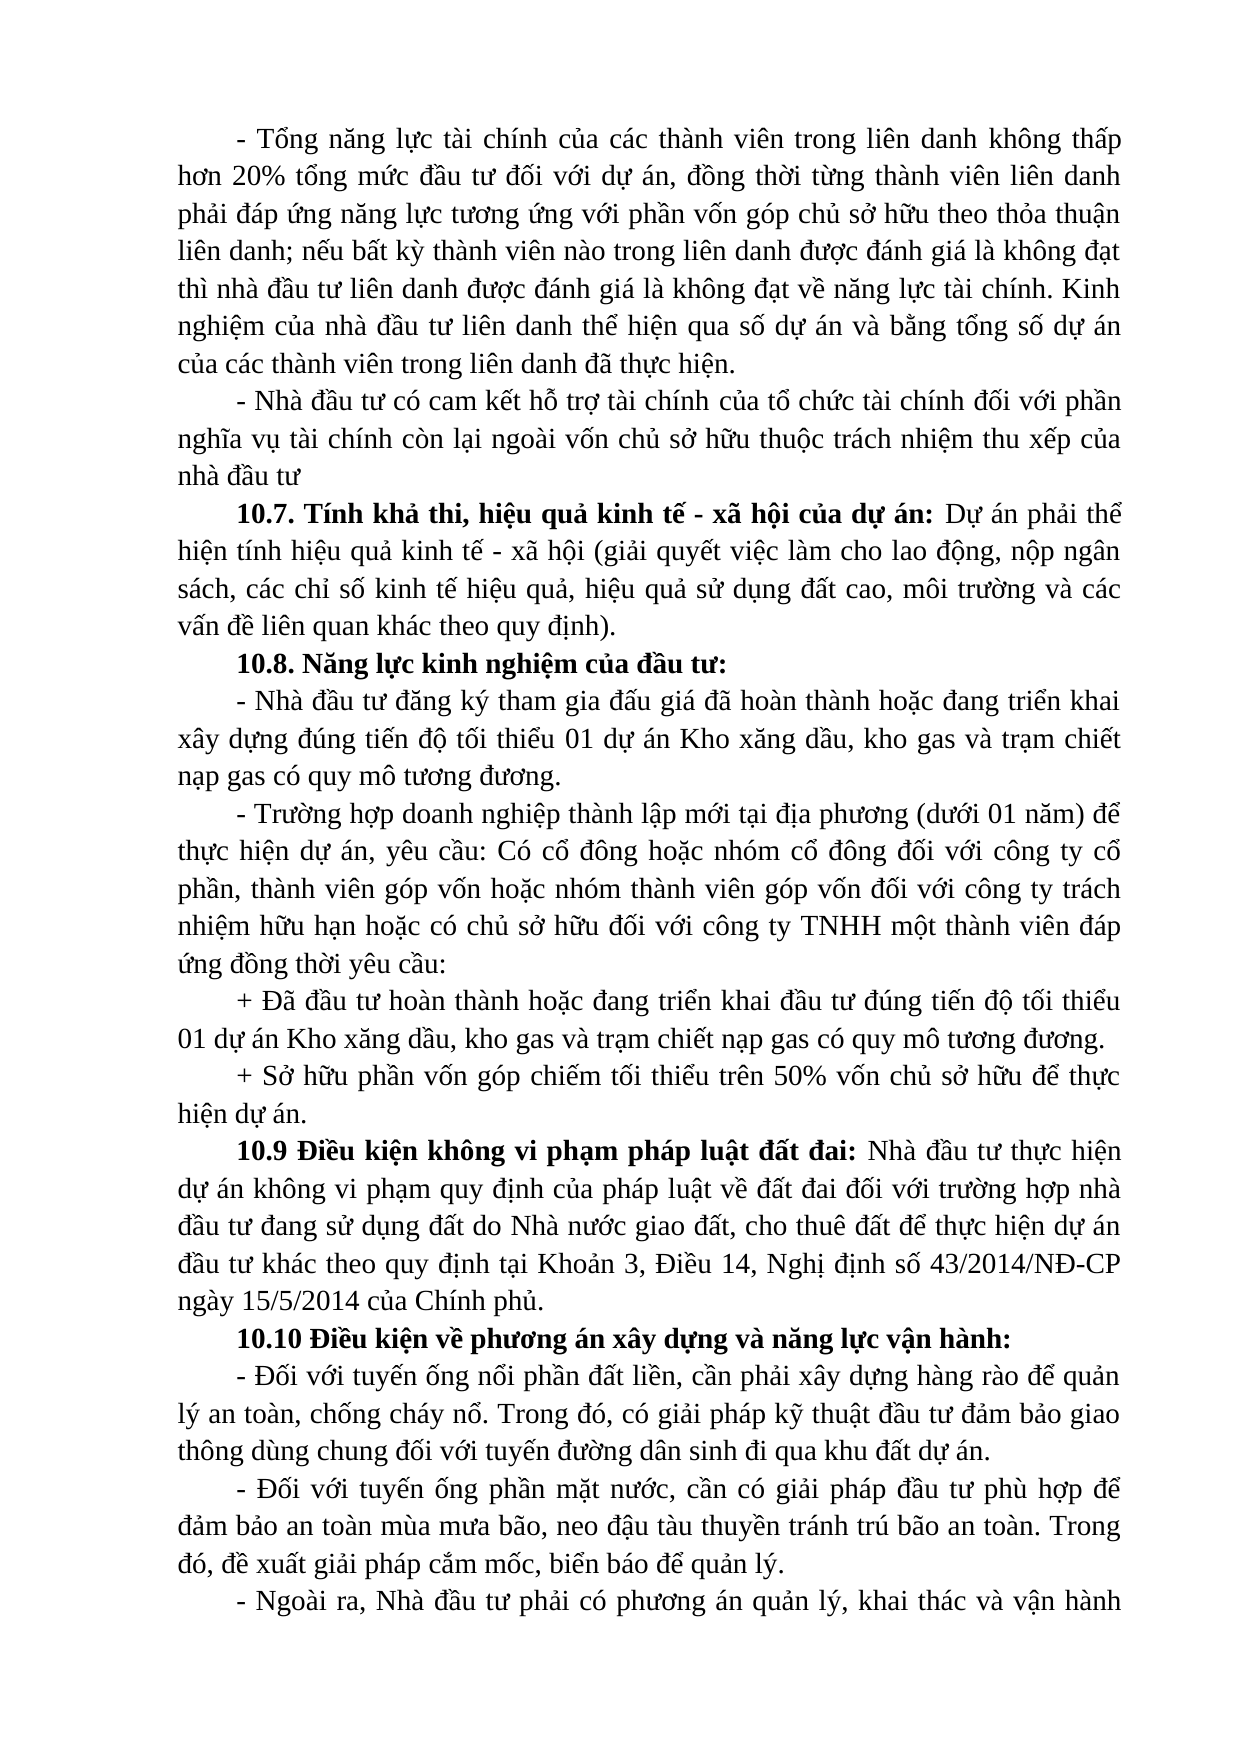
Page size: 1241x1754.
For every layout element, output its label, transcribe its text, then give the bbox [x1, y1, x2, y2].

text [177, 1581, 1122, 1618]
text - Đối với tuyến ống nổi phần đất liền, cần phải xây dựng hàng rào để quản lý an toàn, chống cháy nổ. Trong đó, có giải pháp kỹ thuật đầu tư đảm bảo giao thông dùng chung đối với tuyến đường dân sinh đi qua khu đất dự án. [177, 1356, 1122, 1468]
text 10.8. Năng lực kinh nghiệm của đầu tư: [177, 643, 1122, 681]
text - Nhà đầu tư đăng ký tham gia đấu giá đã hoàn thành hoặc đang triển khai xây dựng đúng tiến độ tối thiểu 01 dự án Kho xăng dầu, kho gas và trạm chiết nạp gas có quy mô tương đương. [177, 681, 1122, 793]
text 10.9 Điều kiện không vi phạm pháp luật đất đai: Nhà đầu tư thực hiện dự án không vi phạm quy định của pháp luật về đất đai đối với trường hợp nhà đầu tư đang sử dụng đất do Nhà nước giao đất, cho thuê đất để thực hiện dự án đầu tư khác theo quy định tại Khoản 3, Điều 14, Nghị định số 43/2014/NĐ-CP ngày 15/5/2014 của Chính phủ. [177, 1131, 1122, 1318]
text 10.7. Tính khả thi, hiệu quả kinh tế - xã hội của dự án: Dự án phải thể hiện tính hiệu quả kinh tế - xã hội (giải quyết việc làm cho lao động, nộp ngân sách, các chỉ số kinh tế hiệu quả, hiệu quả sử dụng đất cao, môi trường và các vấn đề liên quan khác theo quy định). [177, 493, 1122, 643]
text - Trường hợp doanh nghiệp thành lập mới tại địa phương (dưới 01 năm) để thực hiện dự án, yêu cầu: Có cổ đông hoặc nhóm cổ đông đối với công ty cổ phần, thành viên góp vốn hoặc nhóm thành viên góp vốn đối với công ty trách nhiệm hữu hạn hoặc có chủ sở hữu đối với công ty TNHH một thành viên đáp ứng đồng thời yêu cầu: [177, 793, 1122, 981]
text + Đã đầu tư hoàn thành hoặc đang triển khai đầu tư đúng tiến độ tối thiểu 01 dự án Kho xăng dầu, kho gas và trạm chiết nạp gas có quy mô tương đương. [177, 981, 1122, 1056]
text + Sở hữu phần vốn góp chiếm tối thiểu trên 50% vốn chủ sở hữu để thực hiện dự án. [177, 1056, 1122, 1131]
text - Đối với tuyến ống phần mặt nước, cần có giải pháp đầu tư phù hợp để đảm bảo an toàn mùa mưa bão, neo đậu tàu thuyền tránh trú bão an toàn. Trong đó, đề xuất giải pháp cắm mốc, biển báo để quản lý. [177, 1468, 1122, 1581]
text - Tổng năng lực tài chính của các thành viên trong liên danh không thấp hơn 20% tổng mức đầu tư đối với dự án, đồng thời từng thành viên liên danh phải đáp ứng năng lực tương ứng với phần vốn góp chủ sở hữu theo thỏa thuận liên danh; nếu bất kỳ thành viên nào trong liên danh được đánh giá là không đạt thì nhà đầu tư liên danh được đánh giá là không đạt về năng lực tài chính. Kinh nghiệm của nhà đầu tư liên danh thể hiện qua số dự án và bằng tổng số dự án của các thành viên trong liên danh đã thực hiện. [177, 118, 1122, 381]
text 10.10 Điều kiện về phương án xây dựng và năng lực vận hành: [177, 1318, 1122, 1356]
text - Nhà đầu tư có cam kết hỗ trợ tài chính của tổ chức tài chính đối với phần nghĩa vụ tài chính còn lại ngoài vốn chủ sở hữu thuộc trách nhiệm thu xếp của nhà đầu tư [177, 381, 1122, 493]
